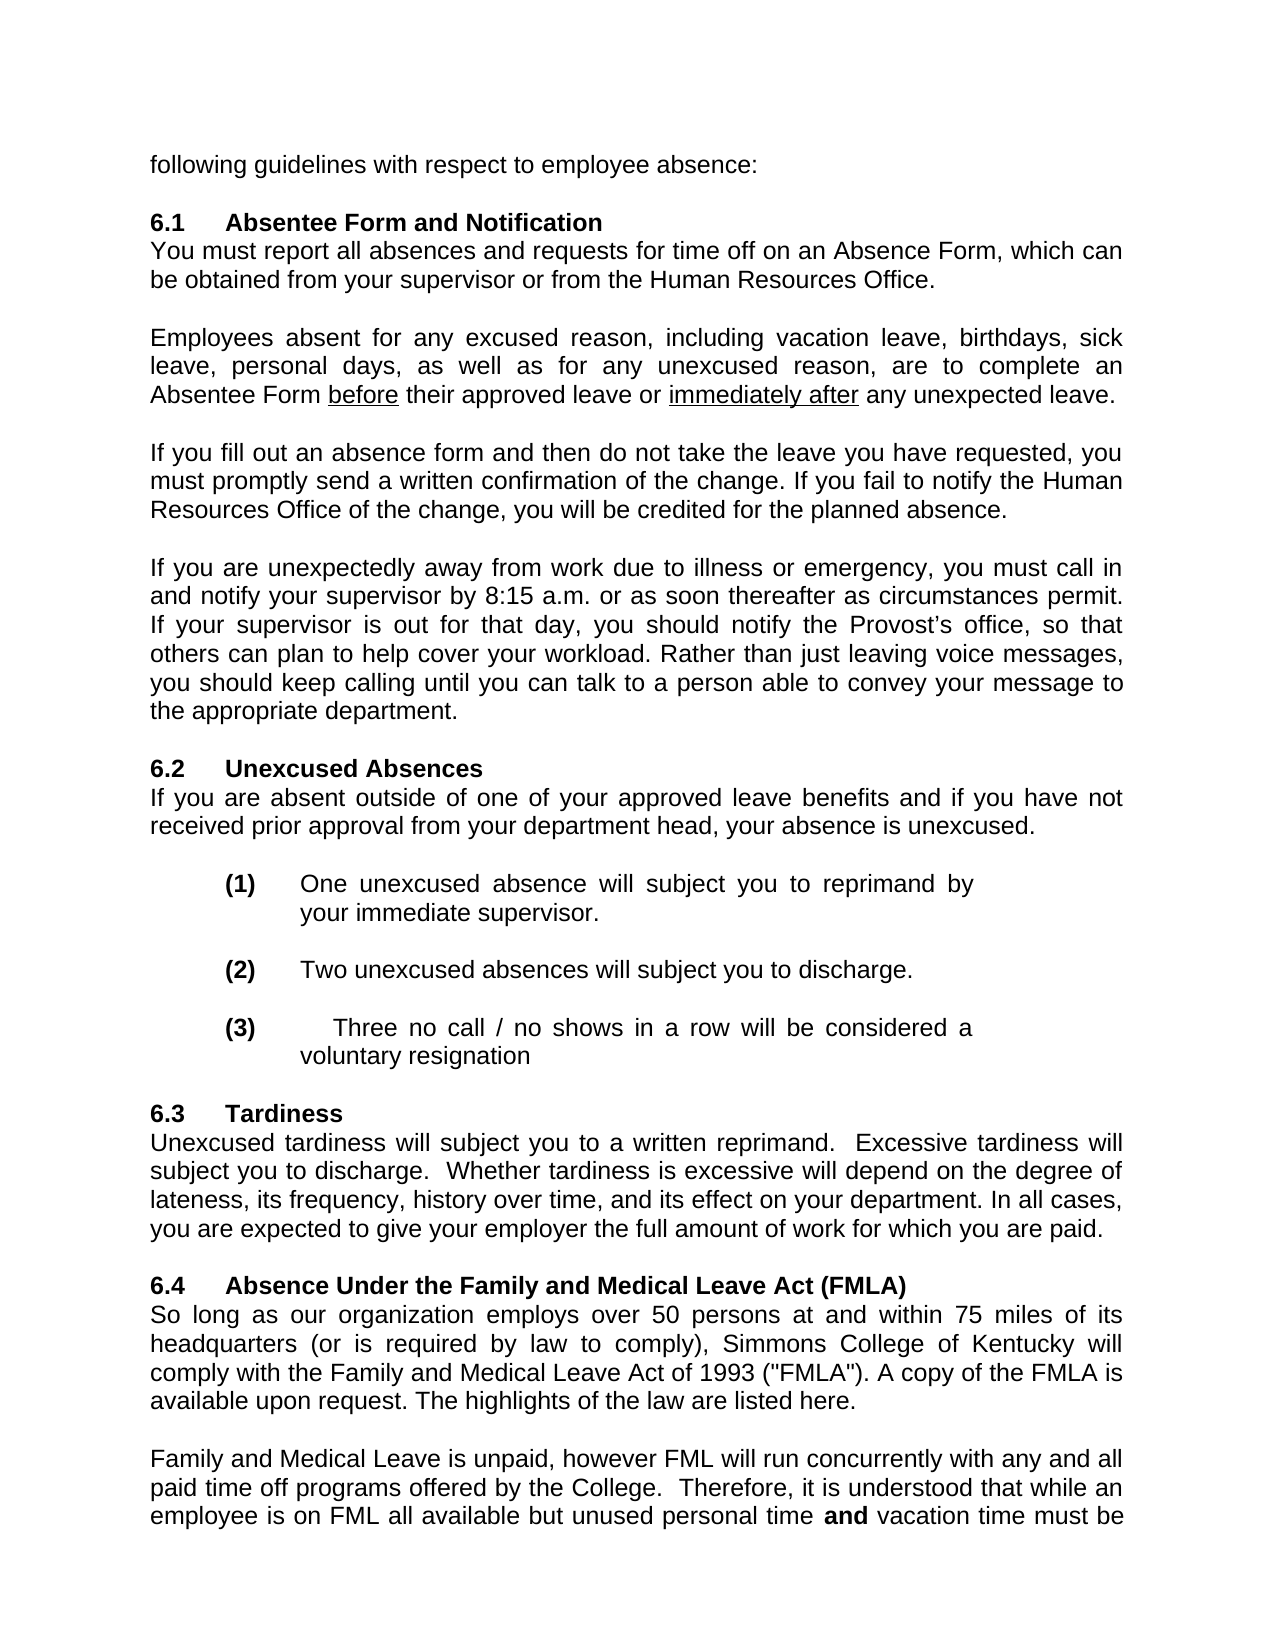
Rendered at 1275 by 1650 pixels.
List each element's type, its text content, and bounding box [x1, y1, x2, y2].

text If you are absent outside of one of your approved leave benefits and if you have not received prior approval from your department head, your absence is unexcused. [150, 782, 1125, 840]
text Unexcused tardiness will subject you to a written reprimand. Excessive tardiness will subject you to discharge. Whether tardiness is excessive will depend on the degree of lateness, its frequency, history over time, and its effect on your department. In all cases, you are expected to give your employer the full amount of work for which you are paid. [150, 1127, 1125, 1242]
text 6.4 Absence Under the Family and Medical Leave Act (FMLA) [150, 1271, 1125, 1300]
text (2) Two unexcused absences will subject you to discharge. [225, 955, 975, 984]
text If you are unexpectedly away from work due to illness or emergency, you must call in and notify your supervisor by 8:15 a.m. or as soon thereafter as circumstances permit. If your supervisor is out for that day, you should notify the Provost’s office, so that others can plan to help cover your workload. Rather than just leaving voice messages, you should keep calling until you can talk to a person able to convey your message to the appropriate department. [150, 552, 1125, 725]
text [150, 1444, 1125, 1530]
text If you fill out an absence form and then do not take the leave you have requested, you must promptly send a written confirmation of the change. If you fail to notify the Human Resources Office of the change, you will be credited for the planned absence. [150, 437, 1125, 524]
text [150, 150, 1125, 179]
text So long as our organization employs over 50 persons at and within 75 miles of its headquarters (or is required by law to comply), Simmons College of Kentucky will comply with the Family and Medical Leave Act of 1993 ("FMLA"). A copy of the FMLA is available upon request. The highlights of the law are listed here. [150, 1300, 1125, 1415]
text You must report all absences and requests for time off on an Absence Form, which can be obtained from your supervisor or from the Human Resources Office. [150, 236, 1125, 294]
text Employees absent for any excused reason, including vacation leave, birthdays, sick leave, personal days, as well as for any unexcused reason, are to complete an Absentee Form before their approved leave or immediately after any unexpected leave. [150, 322, 1125, 409]
text (1) One unexcused absence will subject you to reprimand by your immediate supervisor. [225, 869, 975, 926]
text 6.3 Tardiness [150, 1099, 1125, 1127]
text 6.2 Unexcused Absences [150, 754, 1125, 782]
text 6.1 Absentee Form and Notification [150, 207, 1125, 236]
text (3) Three no call / no shows in a row will be considered a voluntary resignation [225, 1012, 975, 1070]
